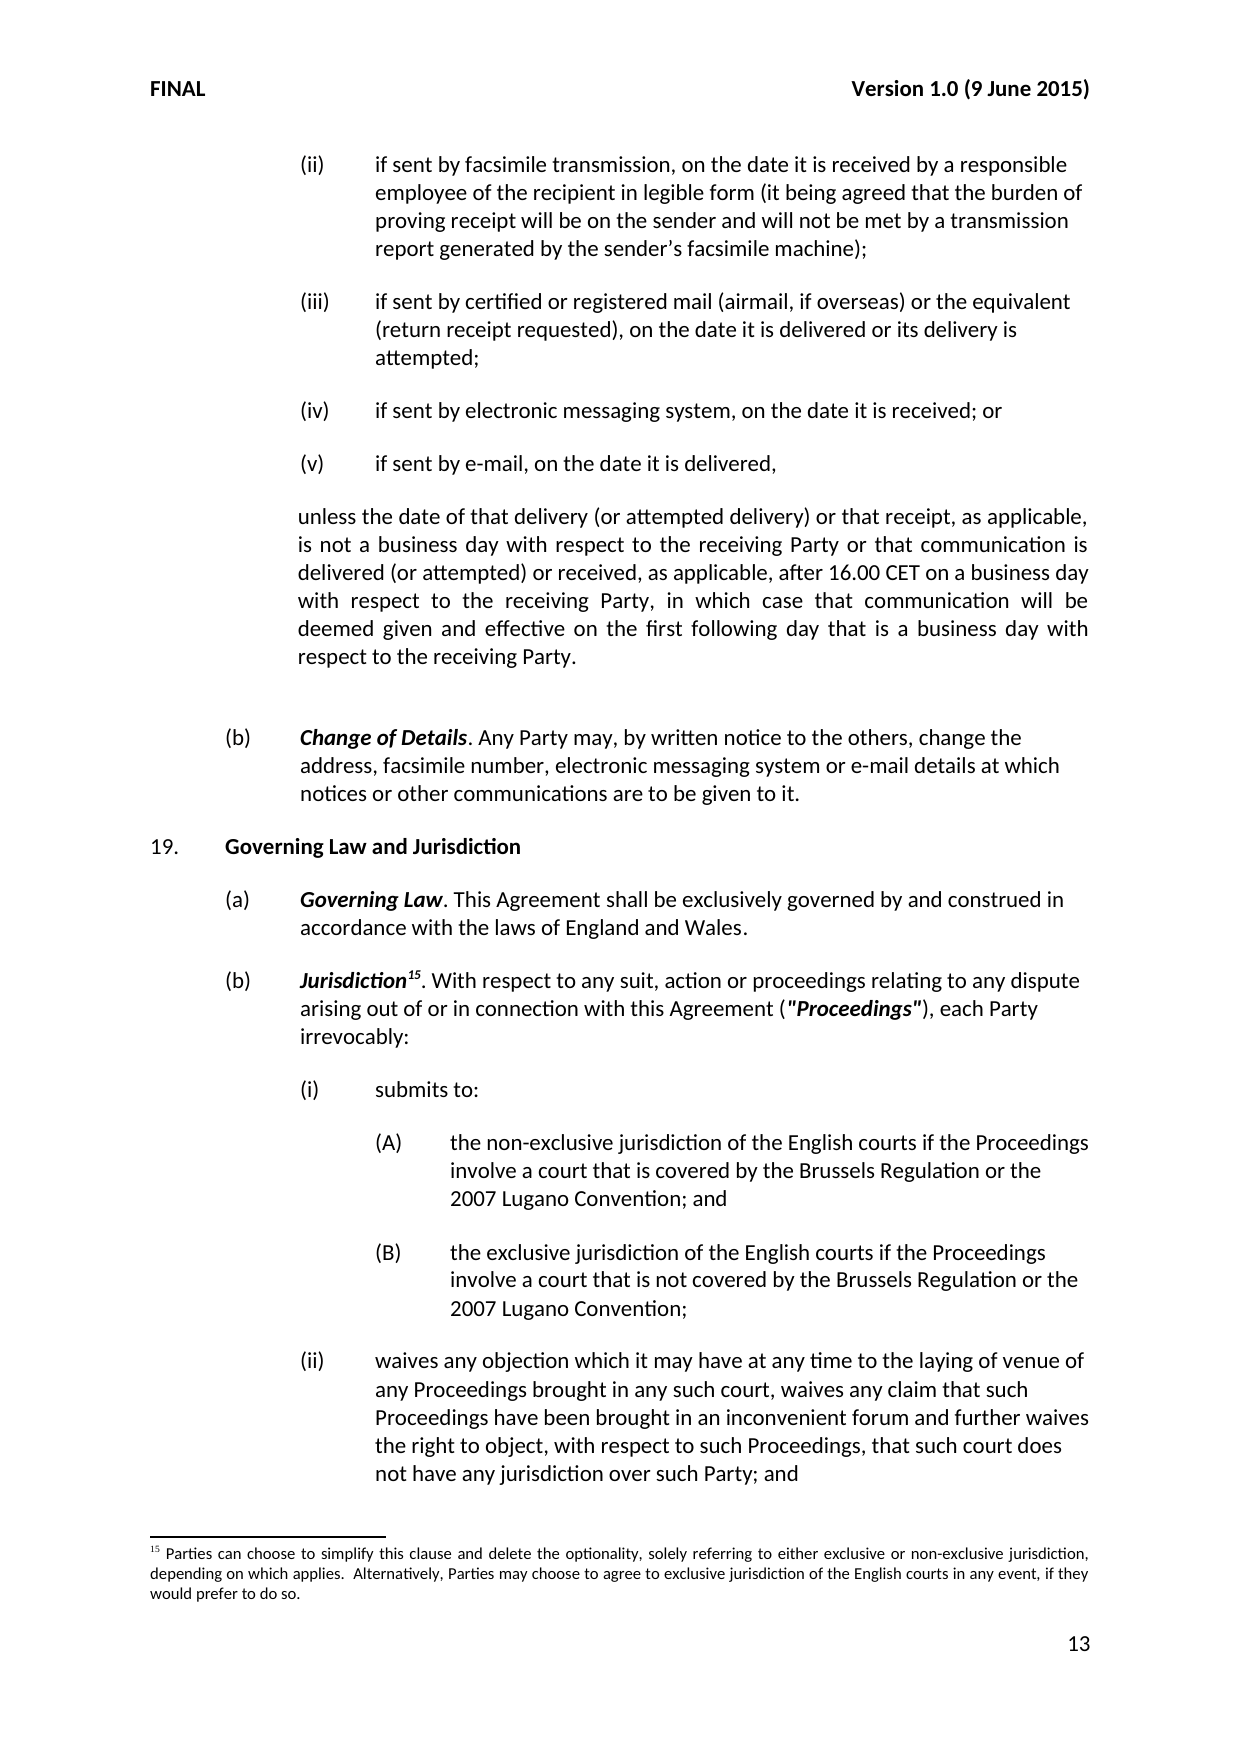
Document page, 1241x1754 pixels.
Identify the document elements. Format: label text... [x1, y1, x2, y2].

subtitle if sent by electronic messaging system, on the date it is received; or [300, 396, 1090, 424]
subtitle Governing Law. This Agreement shall be exclusively governed by and construed in accordance with the laws of England and Wales. [225, 885, 1090, 941]
subtitle if sent by facsimile transmission, on the date it is received by a responsible employee of the recipient in legible form (it being agreed that the burden of proving receipt will be on the sender and will not be met by a transmission report generated by the sender’s facsimile machine); [300, 150, 1090, 262]
subtitle Jurisdiction. With respect to any suit, action or proceedings relating to any dispute arising out of or in connection with this Agreement ("Proceedings"), each Party irrevocably: [225, 966, 1090, 1051]
subtitle the exclusive jurisdiction of the English courts if the Proceedings involve a court that is not covered by the Brussels Regulation or the 2007 Lugano Convention; [375, 1238, 1090, 1322]
subtitle Change of Details. Any Party may, by written notice to the others, change the address, facsimile number, electronic messaging system or e-mail details at which notices or other communications are to be given to it. [225, 723, 1090, 807]
subtitle waives any objection which it may have at any time to the laying of venue of any Proceedings brought in any such court, waives any claim that such Proceedings have been brought in an inconvenient forum and further waives the right to object, with respect to such Proceedings, that such court does not have any jurisdiction over such Party; and [300, 1347, 1090, 1487]
subtitle submits to: [300, 1076, 1090, 1103]
subtitle if sent by e-mail, on the date it is delivered, [300, 449, 1090, 477]
subtitle the non-exclusive jurisdiction of the English courts if the Proceedings involve a court that is covered by the Brussels Regulation or the 2007 Lugano Convention; and [375, 1128, 1090, 1213]
text unless the date of that delivery (or attempted delivery) or that receipt, as applicable, is not a business day with respect to the receiving Party or that communication is delivered (or attempted) or received, as applicable, after 16.00 CET on a business day with respect to the receiving Party, in which case that communication will be deemed given and effective on the first following day that is a business day with respect to the receiving Party. [298, 502, 1090, 670]
subtitle if sent by certified or registered mail (airmail, if overseas) or the equivalent (return receipt requested), on the date it is delivered or its delivery is attempted; [300, 287, 1090, 371]
subtitle Governing Law and Jurisdiction [150, 832, 1090, 860]
